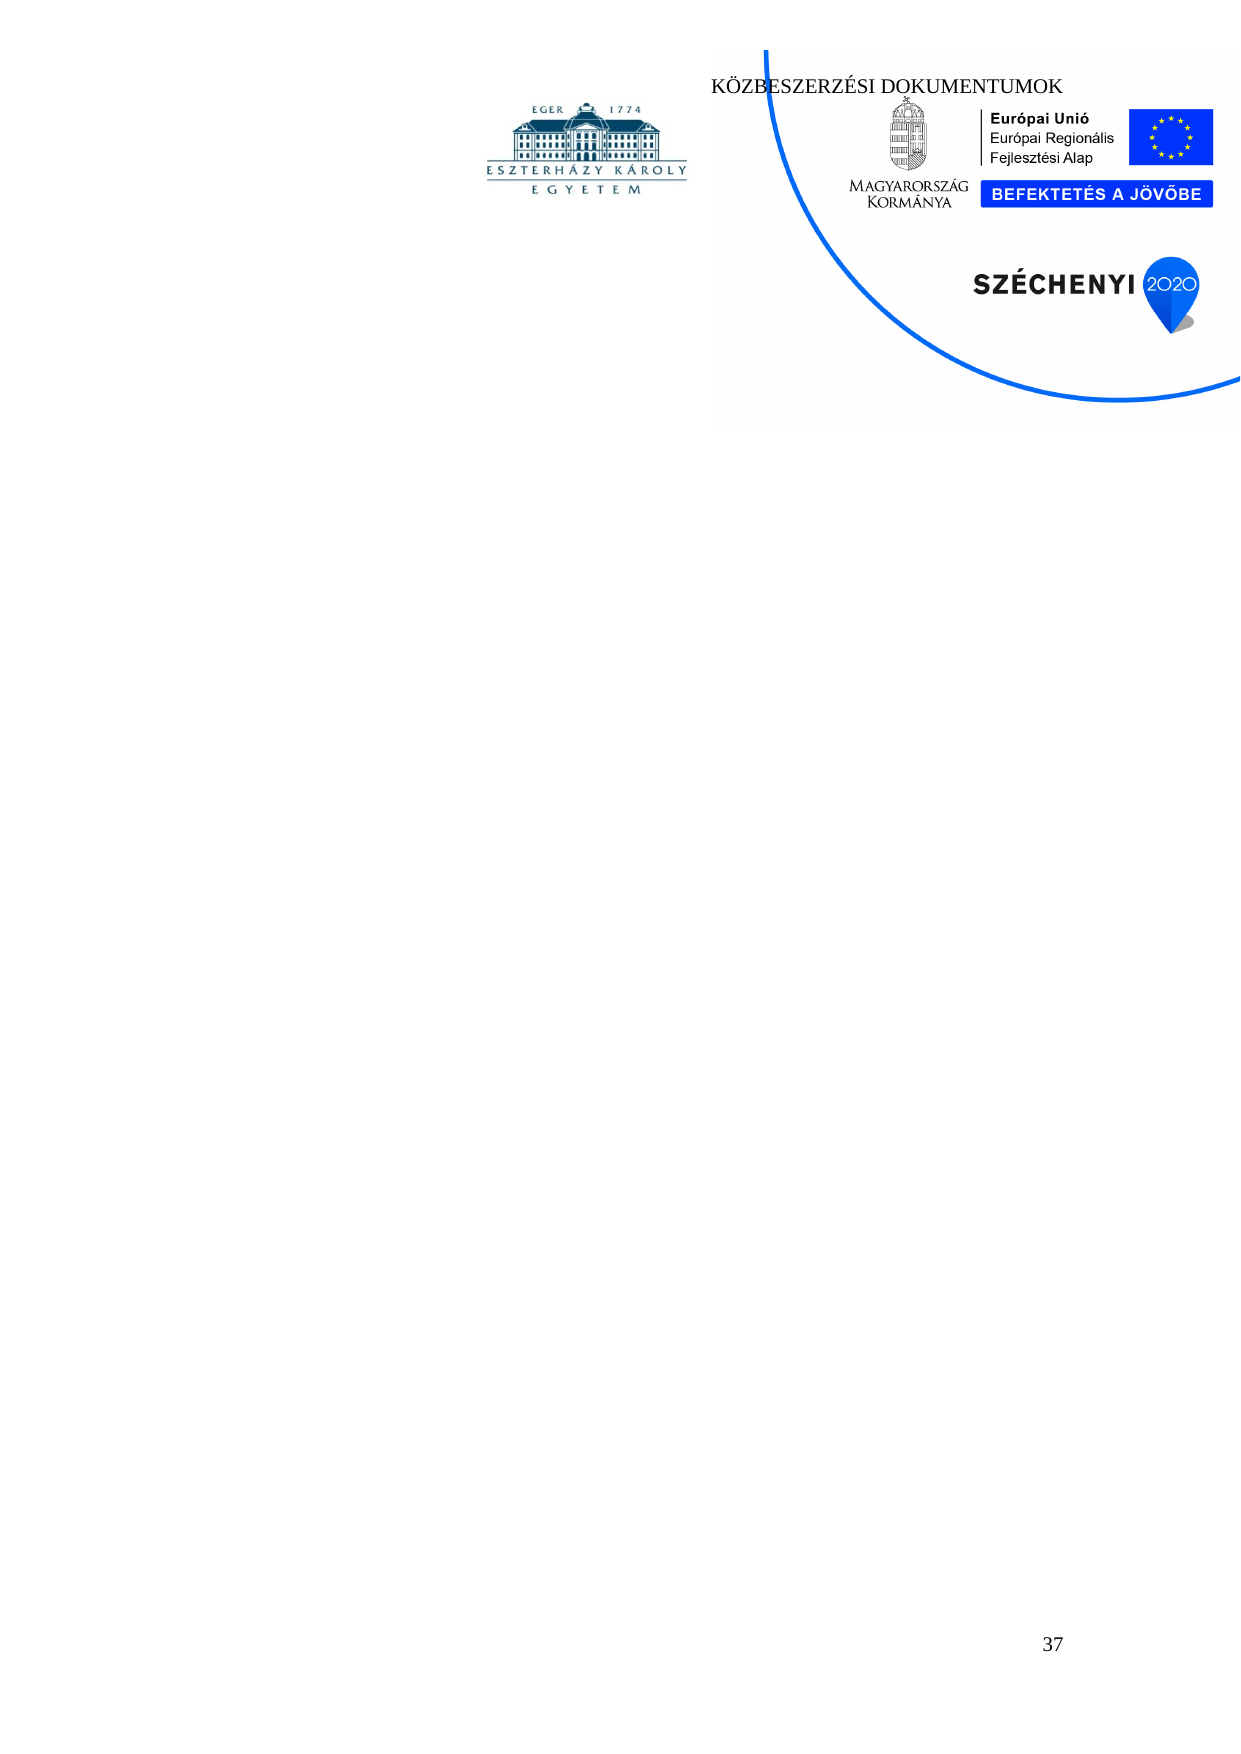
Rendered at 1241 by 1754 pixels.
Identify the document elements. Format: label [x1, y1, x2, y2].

picture [483, 97, 690, 200]
picture [716, 50, 1241, 431]
